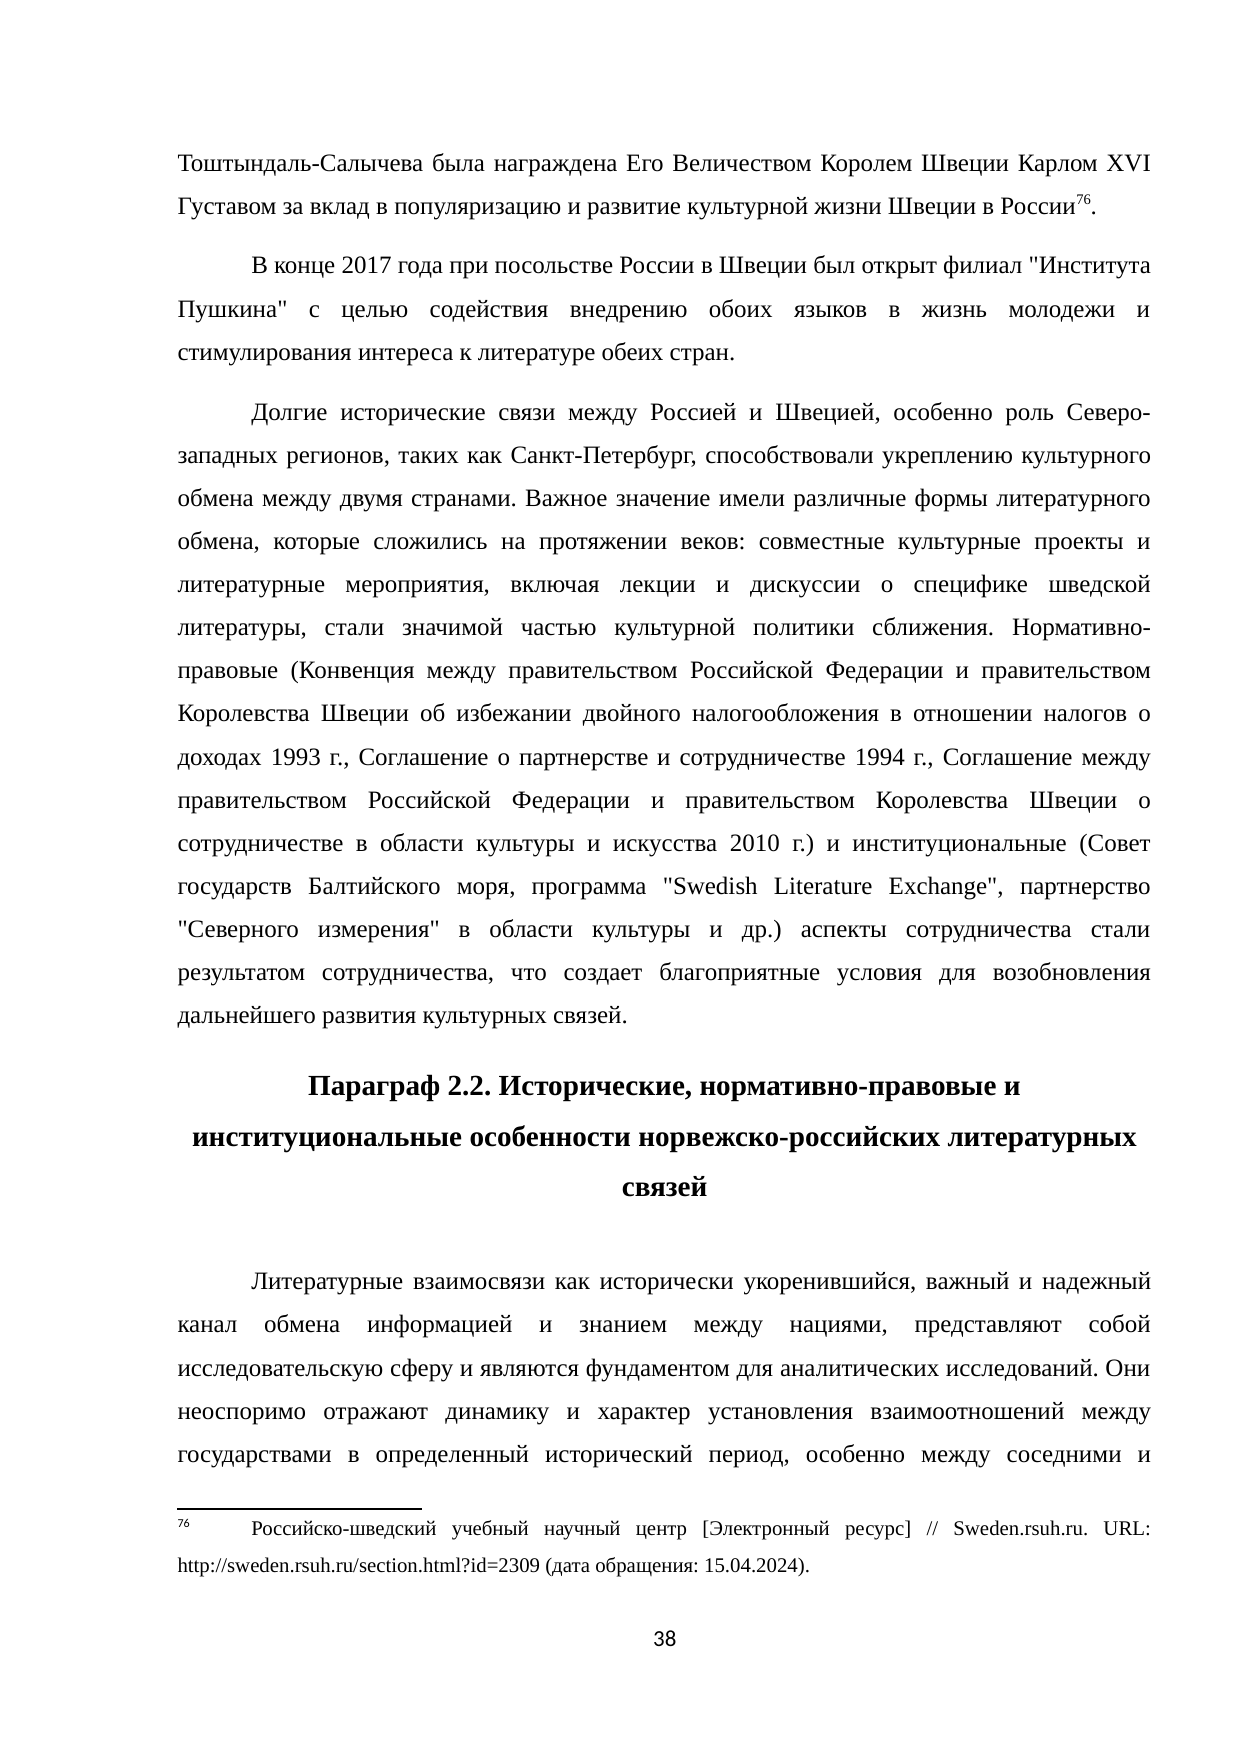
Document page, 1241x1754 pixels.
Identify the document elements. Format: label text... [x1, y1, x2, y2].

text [177, 1266, 1152, 1468]
subtitle Параграф 2.2. Исторические, нормативно-правовые и институциональные особенности норвежско-российских литературных связей [177, 1068, 1152, 1203]
text Долгие исторические связи между Россией и Швецией, особенно роль Северо-западных регионов, таких как Санкт-Петербург, способствовали укреплению культурного обмена между двумя странами. Важное значение имели различные формы литературного обмена, которые сложились на протяжении веков: совместные культурные проекты и литературные мероприятия, включая лекции и дискуссии о специфике шведской литературы, стали значимой частью культурной политики сближения. Нормативно-правовые (Конвенция между правительством Российской Федерации и правительством Королевства Швеции об избежании двойного налогообложения в отношении налогов о доходах 1993 г., Соглашение о партнерстве и сотрудничестве 1994 г., Соглашение между правительством Российской Федерации и правительством Королевства Швеции о сотрудничестве в области культуры и искусства 2010 г.) и институциональные (Совет государств Балтийского моря, программа "Swedish Literature Exchange", партнерство "Северного измерения" в области культуры и др.) аспекты сотрудничества стали результатом сотрудничества, что создает благоприятные условия для возобновления дальнейшего развития культурных связей. [177, 397, 1152, 1029]
text В конце 2017 года при посольстве России в Швеции был открыт филиал "Института Пушкина" с целью содействия внедрению обоих языков в жизнь молодежи и стимулирования интереса к литературе обеих стран. [177, 251, 1152, 366]
text Помимо этого, российско-шведский учебно-научный центр, созданный при поддержке Шведского института в Стокгольме и Российского Государственного Гуманитарного Университета, является еще одним центром слияния шведской и российской культур. Центр проводит научные конференции и симпозиумы, способствующие расширению знаний о Швеции и укреплению связей между двумя странами в области литературы и науки. Директор учебно-научного центра Т.А. Тоштындаль-Салычева была награждена Его Величеством Королем Швеции Карлом XVI Густавом за вклад в популяризацию и развитие культурной жизни Швеции в России. [177, 148, 1152, 219]
